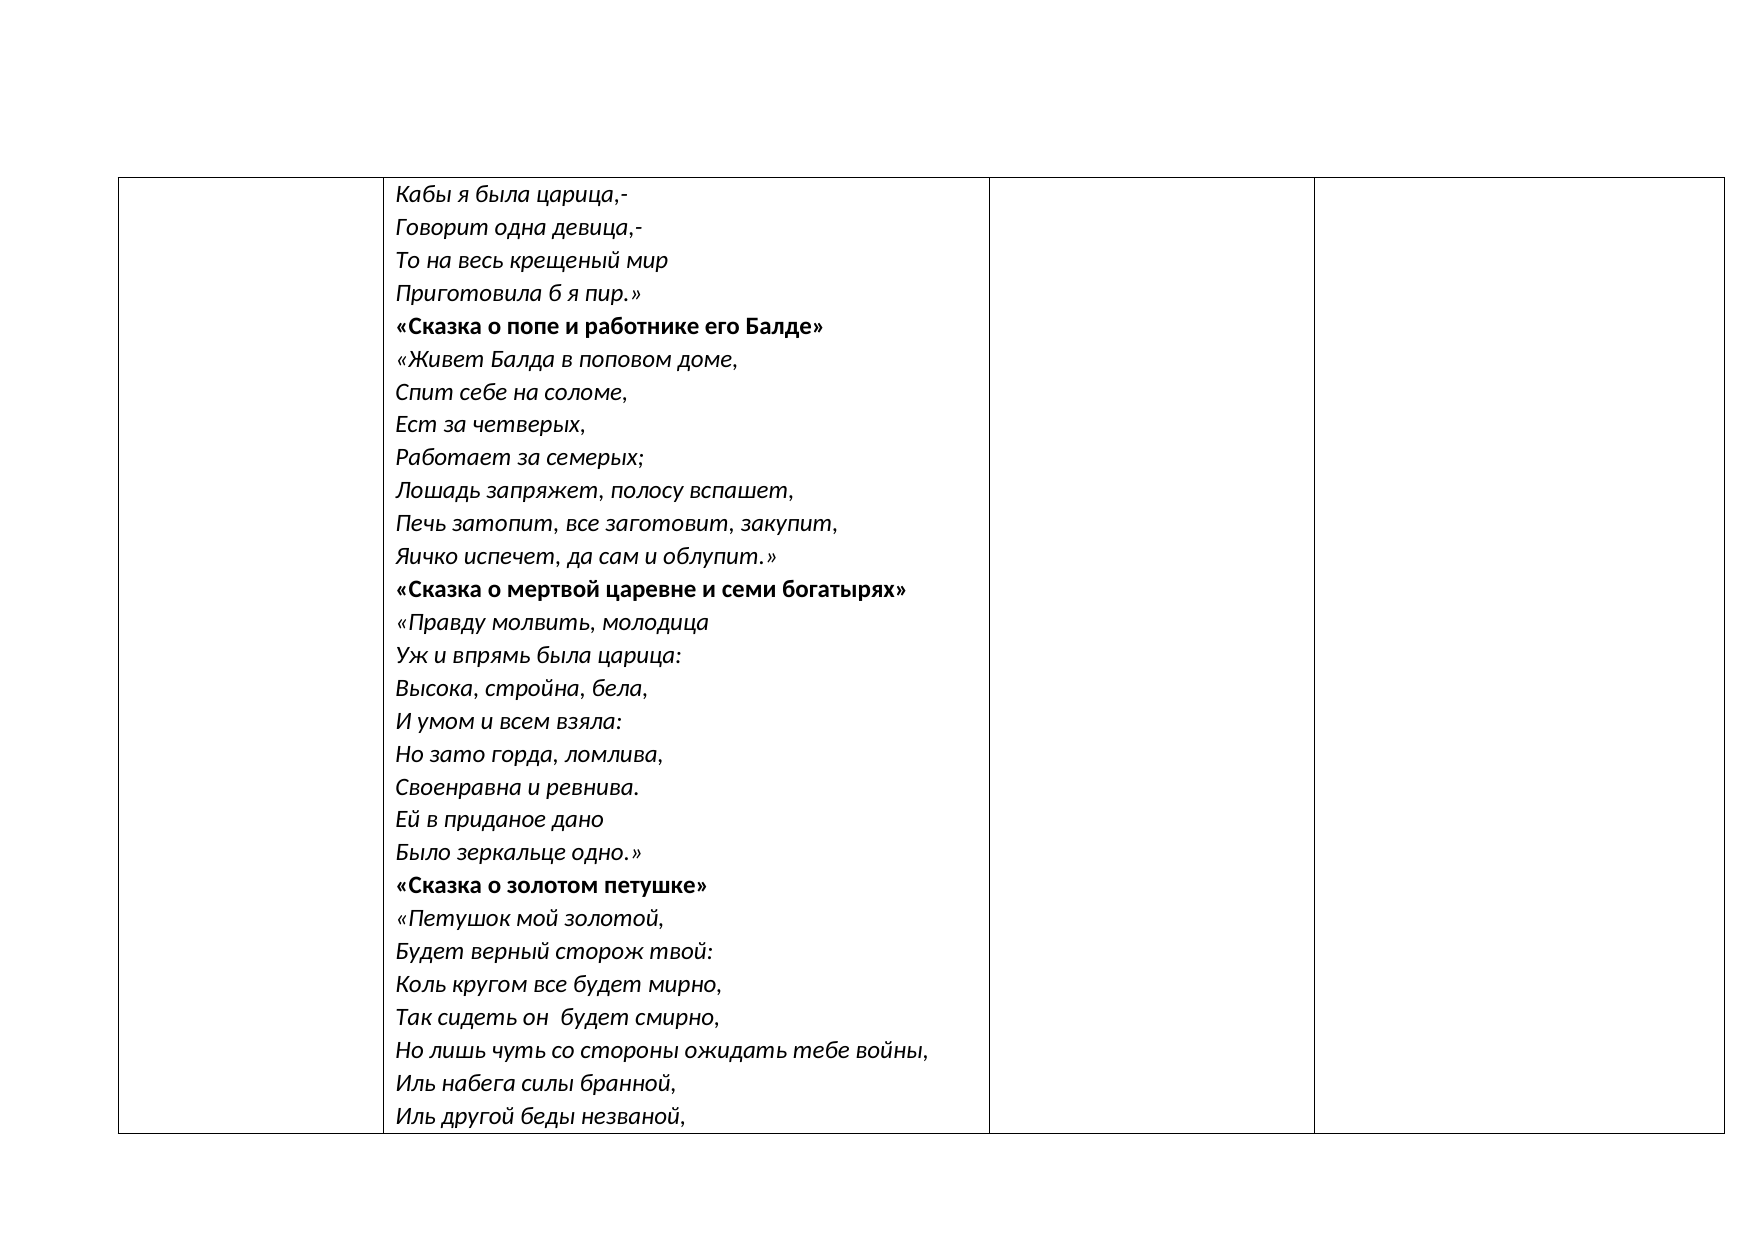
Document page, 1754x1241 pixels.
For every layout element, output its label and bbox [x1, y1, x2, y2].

table_cell [119, 178, 383, 1132]
table_cell [384, 178, 989, 1132]
table_cell [990, 178, 1314, 1132]
table_cell [1315, 178, 1724, 1132]
